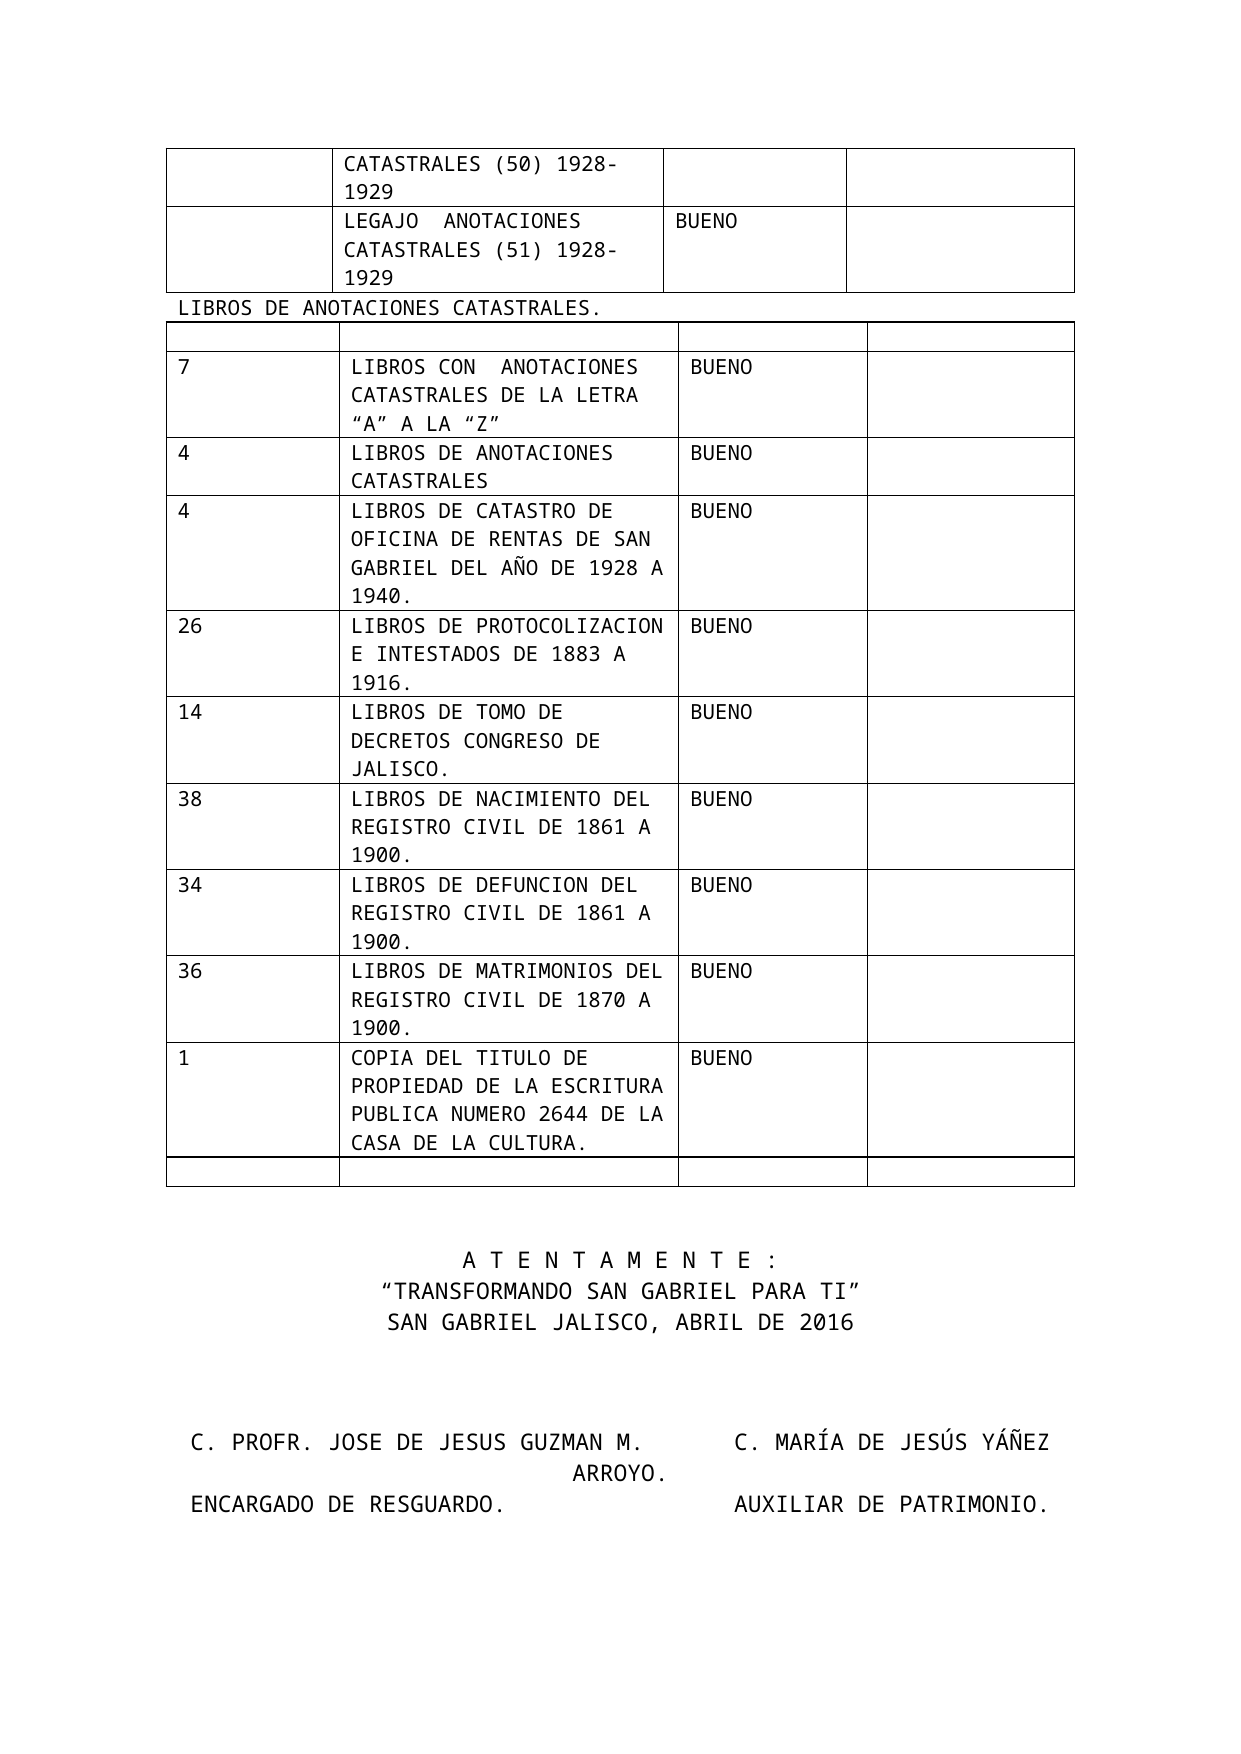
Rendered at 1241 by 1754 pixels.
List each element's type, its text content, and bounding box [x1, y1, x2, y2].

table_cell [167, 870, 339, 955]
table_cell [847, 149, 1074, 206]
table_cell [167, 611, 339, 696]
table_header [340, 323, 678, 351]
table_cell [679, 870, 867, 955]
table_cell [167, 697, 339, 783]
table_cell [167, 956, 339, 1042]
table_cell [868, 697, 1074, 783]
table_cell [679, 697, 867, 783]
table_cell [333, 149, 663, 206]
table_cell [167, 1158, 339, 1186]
text C. PROFR. JOSE DE JESUS GUZMAN M. C. MARÍA DE JESÚS YÁÑEZ ARROYO. [177, 1426, 1063, 1488]
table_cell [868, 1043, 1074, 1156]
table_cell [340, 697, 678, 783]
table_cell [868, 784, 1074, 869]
text SAN GABRIEL JALISCO, ABRIL DE 2016 [177, 1306, 1063, 1338]
text ENCARGADO DE RESGUARDO. AUXILIAR DE PATRIMONIO. [177, 1488, 1063, 1519]
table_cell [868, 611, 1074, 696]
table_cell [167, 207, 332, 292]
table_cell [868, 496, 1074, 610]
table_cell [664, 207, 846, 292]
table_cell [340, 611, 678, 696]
text A T E N T A M E N T E : [177, 1244, 1063, 1275]
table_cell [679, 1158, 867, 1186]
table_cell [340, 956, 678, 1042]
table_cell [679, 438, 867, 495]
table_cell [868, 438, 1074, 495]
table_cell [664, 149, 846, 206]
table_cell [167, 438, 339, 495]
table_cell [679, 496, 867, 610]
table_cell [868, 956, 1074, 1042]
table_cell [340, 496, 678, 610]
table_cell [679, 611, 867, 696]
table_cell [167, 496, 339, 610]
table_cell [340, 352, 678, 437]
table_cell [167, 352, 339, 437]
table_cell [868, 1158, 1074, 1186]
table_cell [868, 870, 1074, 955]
text “TRANSFORMANDO SAN GABRIEL PARA TI” [177, 1275, 1063, 1306]
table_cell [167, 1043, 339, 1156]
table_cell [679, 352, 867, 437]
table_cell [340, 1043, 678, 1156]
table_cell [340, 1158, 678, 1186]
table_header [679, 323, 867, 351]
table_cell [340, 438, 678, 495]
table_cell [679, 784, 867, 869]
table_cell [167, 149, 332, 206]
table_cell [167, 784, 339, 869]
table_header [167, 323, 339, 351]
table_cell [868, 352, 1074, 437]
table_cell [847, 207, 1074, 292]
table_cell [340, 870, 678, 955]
text LIBROS DE ANOTACIONES CATASTRALES. [177, 293, 1063, 321]
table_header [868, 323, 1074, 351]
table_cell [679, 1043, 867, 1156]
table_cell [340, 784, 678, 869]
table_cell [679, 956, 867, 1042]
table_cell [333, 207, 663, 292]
